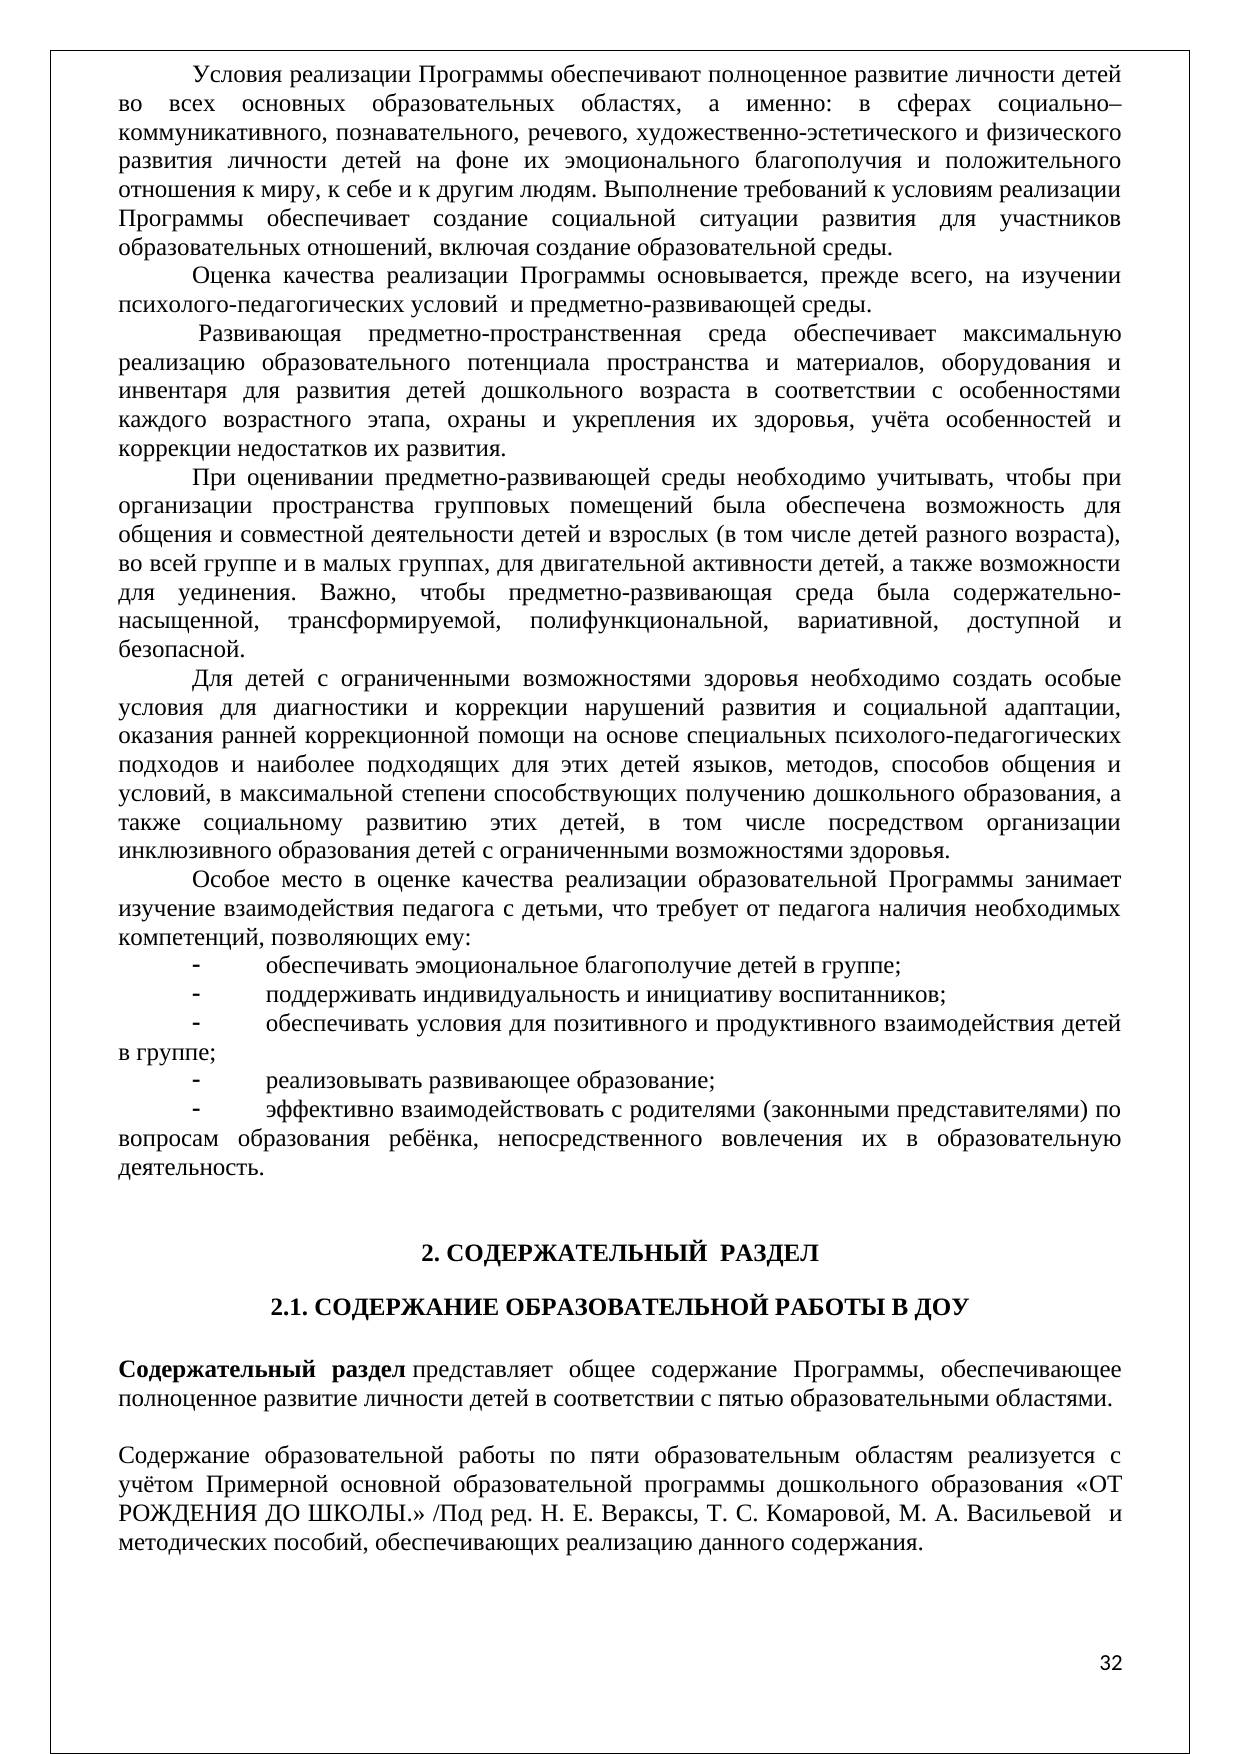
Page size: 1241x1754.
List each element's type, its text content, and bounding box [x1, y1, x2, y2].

list реализовывать развивающее образование; [118, 1065, 1122, 1094]
text Условия реализации Программы обеспечивают полноценное развитие личности детей во всех основных образовательных областях, а именно: в сферах социально–коммуникативного, познавательного, речевого, художественно-эстетического и физического развития личности детей на фоне их эмоционального благополучия и положительного отношения к миру, к себе и к другим людям. Выполнение требований к условиям реализации Программы обеспечивает создание социальной ситуации развития для участников образовательных отношений, включая создание образовательной среды. [118, 59, 1122, 260]
text Для детей с ограниченными возможностями здоровья необходимо создать особые условия для диагностики и коррекции нарушений развития и социальной адаптации, оказания ранней коррекционной помощи на основе специальных психолого-педагогических подходов и наиболее подходящих для этих детей языков, методов, способов общения и условий, в максимальной степени способствующих получению дошкольного образования, а также социальному развитию этих детей, в том числе посредством организации инклюзивного образования детей с ограниченными возможностями здоровья. [118, 663, 1122, 864]
list поддерживать индивидуальность и инициативу воспитанников; [118, 979, 1122, 1008]
list эффективно взаимодействовать с родителями (законными представителями) по вопросам образования ребёнка, непосредственного вовлечения их в образовательную деятельность. [118, 1094, 1122, 1180]
list обеспечивать условия для позитивного и продуктивного взаимодействия детей в группе; [118, 1008, 1122, 1065]
text Особое место в оценке качества реализации образовательной Программы занимает изучение взаимодействия педагога с детьми, что требует от педагога наличия необходимых компетенций, позволяющих ему: [118, 864, 1122, 950]
text 2.1. СОДЕРЖАНИЕ ОБРАЗОВАТЕЛЬНОЙ РАБОТЫ В ДОУ [118, 1292, 1122, 1320]
text Содержательный раздел представляет общее содержание Программы, обеспечивающее полноценное развитие личности детей в соответствии с пятью образовательными областями. [118, 1354, 1122, 1411]
list обеспечивать эмоциональное благополучие детей в группе; [118, 950, 1122, 979]
text Развивающая предметно-пространственная среда обеспечивает максимальную реализацию образовательного потенциала пространства и материалов, оборудования и инвентаря для развития детей дошкольного возраста в соответствии с особенностями каждого возрастного этапа, охраны и укрепления их здоровья, учёта особенностей и коррекции недостатков их развития. [118, 318, 1122, 462]
text Оценка качества реализации Программы основывается, прежде всего, на изучении психолого-педагогических условий и предметно-развивающей среды. [118, 260, 1122, 318]
text 2. СОДЕРЖАТЕЛЬНЫЙ РАЗДЕЛ [118, 1238, 1122, 1267]
text При оценивании предметно-развивающей среды необходимо учитывать, чтобы при организации пространства групповых помещений была обеспечена возможность для общения и совместной деятельности детей и взрослых (в том числе детей разного возраста), во всей группе и в малых группах, для двигательной активности детей, а также возможности для уединения. Важно, чтобы предметно-развивающая среда была содержательно-насыщенной, трансформируемой, полифункциональной, вариативной, доступной и безопасной. [118, 462, 1122, 663]
text Содержание образовательной работы по пяти образовательным областям реализуется с учётом Примерной основной образовательной программы дошкольного образования «ОТ РОЖДЕНИЯ ДО ШКОЛЫ.» /Под ред. Н. Е. Вераксы, Т. С. Комаровой, М. А. Васильевой и методических пособий, обеспечивающих реализацию данного содержания. [118, 1441, 1122, 1556]
